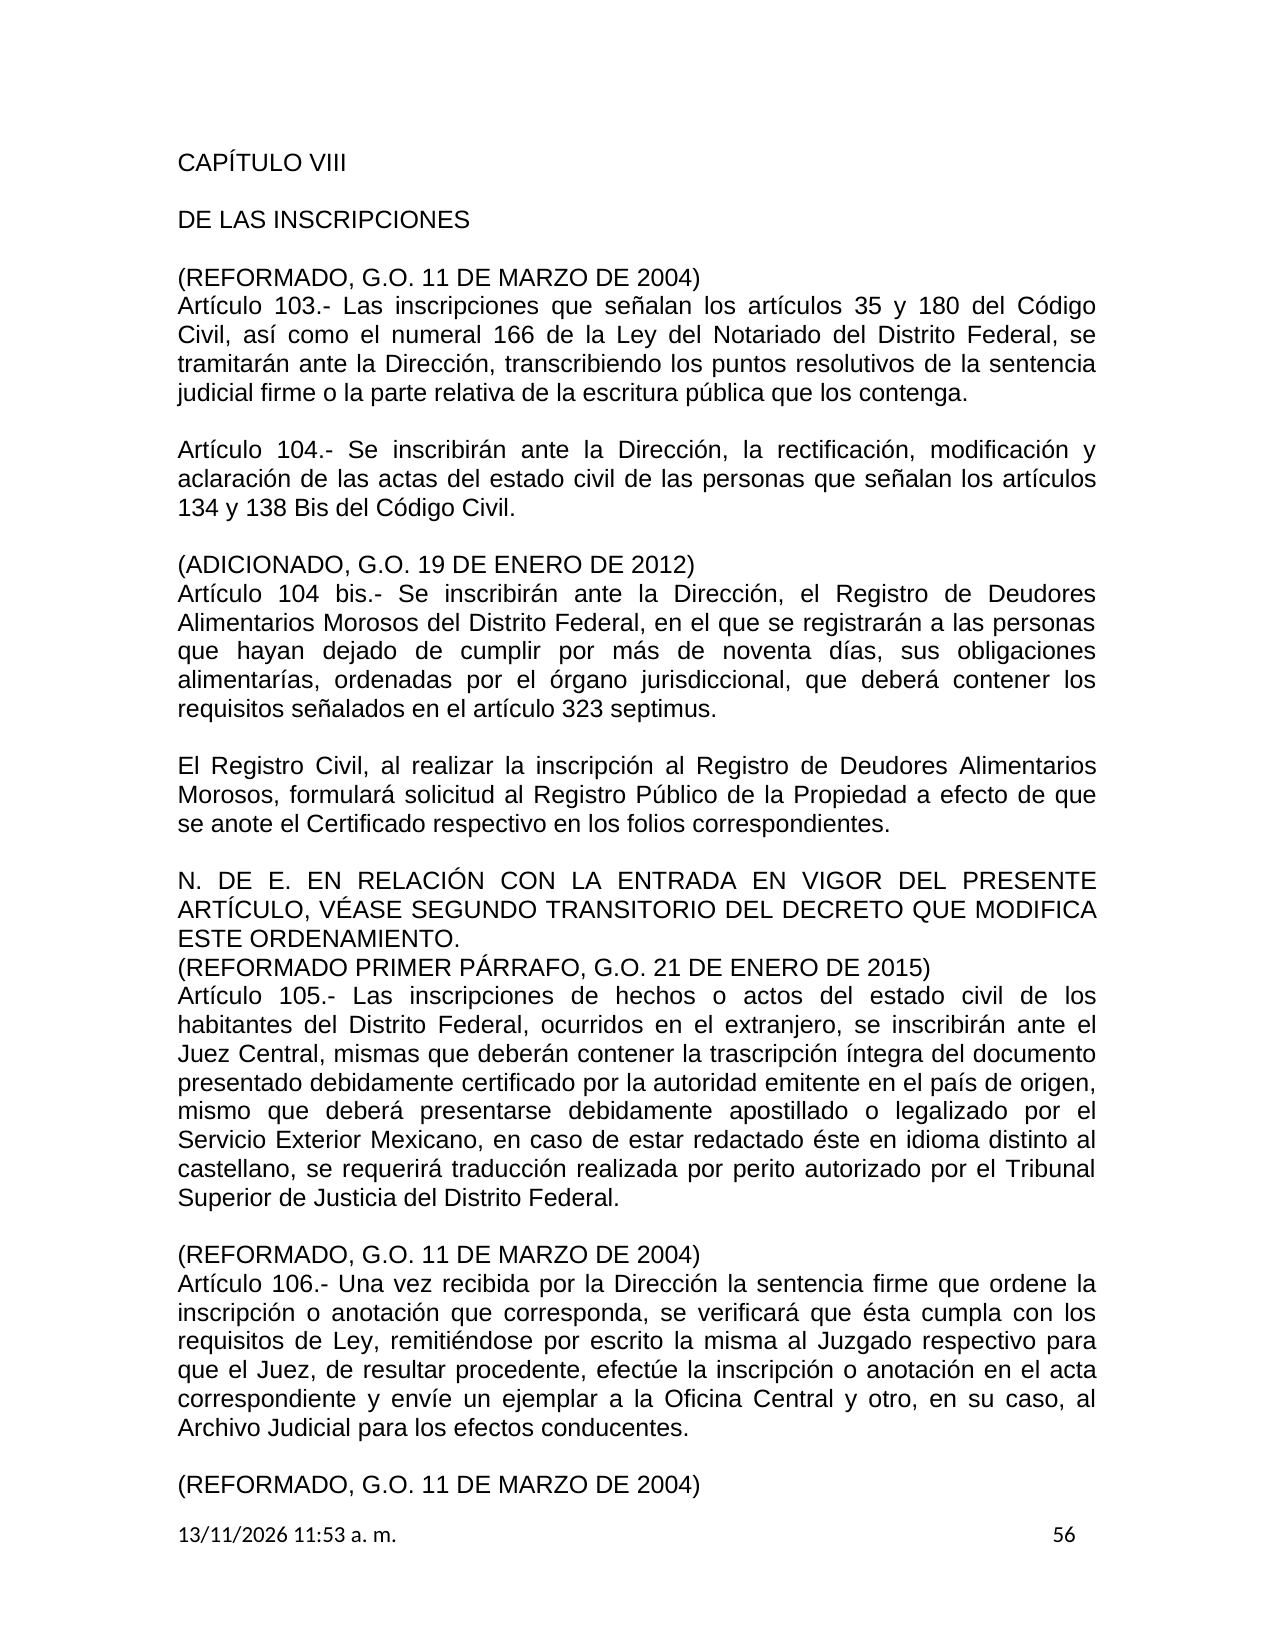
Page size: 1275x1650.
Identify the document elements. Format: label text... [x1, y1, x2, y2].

text Artículo 105.- Las inscripciones de hechos o actos del estado civil de los habitantes del Distrito Federal, ocurridos en el extranjero, se inscribirán ante el Juez Central, mismas que deberán contener la trascripción íntegra del documento presentado debidamente certificado por la autoridad emitente en el país de origen, mismo que deberá presentarse debidamente apostillado o legalizado por el Servicio Exterior Mexicano, en caso de estar redactado éste en idioma distinto al castellano, se requerirá traducción realizada por perito autorizado por el Tribunal Superior de Justicia del Distrito Federal. [177, 981, 1098, 1211]
text Artículo 104.- Se inscribirán ante la Dirección, la rectificación, modificación y aclaración de las actas del estado civil de las personas que señalan los artículos 134 y 138 Bis del Código Civil. [177, 435, 1098, 521]
text DE LAS INSCRIPCIONES [177, 205, 1098, 234]
text Artículo 106.- Una vez recibida por la Dirección la sentencia firme que ordene la inscripción o anotación que corresponda, se verificará que ésta cumpla con los requisitos de Ley, remitiéndose por escrito la misma al Juzgado respectivo para que el Juez, de resultar procedente, efectúe la inscripción o anotación en el acta correspondiente y envíe un ejemplar a la Oficina Central y otro, en su caso, al Archivo Judicial para los efectos conducentes. [177, 1269, 1098, 1441]
text (REFORMADO, G.O. 11 DE MARZO DE 2004) [177, 1240, 1098, 1269]
text N. DE E. EN RELACIÓN CON LA ENTRADA EN VIGOR DEL PRESENTE ARTÍCULO, VÉASE SEGUNDO TRANSITORIO DEL DECRETO QUE MODIFICA ESTE ORDENAMIENTO. [177, 866, 1098, 953]
text Artículo 103.- Las inscripciones que señalan los artículos 35 y 180 del Código Civil, así como el numeral 166 de la Ley del Notariado del Distrito Federal, se tramitarán ante la Dirección, transcribiendo los puntos resolutivos de la sentencia judicial firme o la parte relativa de la escritura pública que los contenga. [177, 291, 1098, 406]
text Artículo 104 bis.- Se inscribirán ante la Dirección, el Registro de Deudores Alimentarios Morosos del Distrito Federal, en el que se registrarán a las personas que hayan dejado de cumplir por más de noventa días, sus obligaciones alimentarías, ordenadas por el órgano jurisdiccional, que deberá contener los requisitos señalados en el artículo 323 septimus. [177, 579, 1098, 723]
text CAPÍTULO VIII [177, 148, 1098, 176]
text (ADICIONADO, G.O. 19 DE ENERO DE 2012) [177, 550, 1098, 579]
text El Registro Civil, al realizar la inscripción al Registro de Deudores Alimentarios Morosos, formulará solicitud al Registro Público de la Propiedad a efecto de que se anote el Certificado respectivo en los folios correspondientes. [177, 751, 1098, 838]
text (REFORMADO PRIMER PÁRRAFO, G.O. 21 DE ENERO DE 2015) [177, 953, 1098, 981]
text (REFORMADO, G.O. 11 DE MARZO DE 2004) [177, 1470, 1098, 1499]
text (REFORMADO, G.O. 11 DE MARZO DE 2004) [177, 263, 1098, 291]
